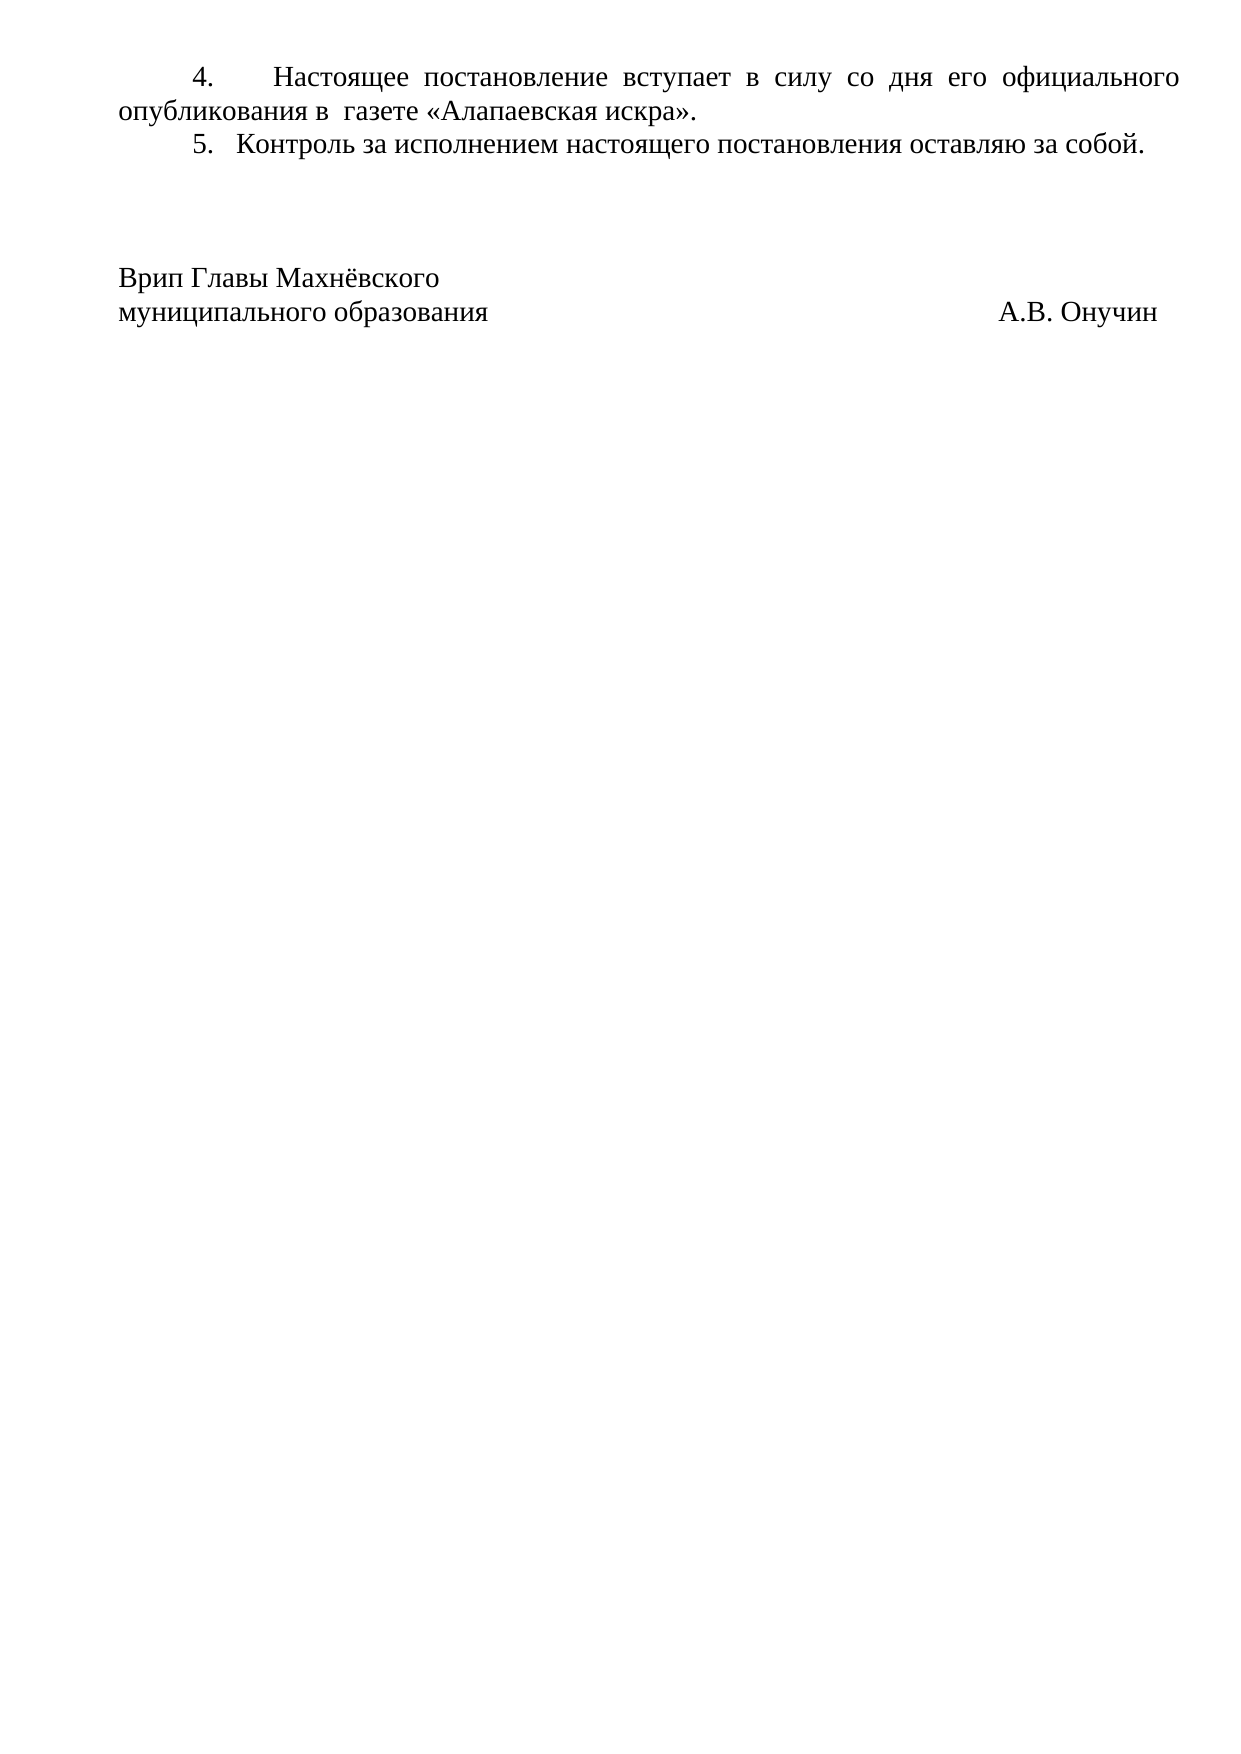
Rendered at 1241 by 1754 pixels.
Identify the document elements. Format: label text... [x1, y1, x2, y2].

text 4. Настоящее постановление вступает в силу со дня его официального опубликования в газете «Алапаевская искра». [118, 59, 1181, 126]
text 5. Контроль за исполнением настоящего постановления оставляю за собой. [118, 126, 1181, 160]
text муниципального образования А.В. Онучин [118, 294, 1181, 327]
text Врип Главы Махнёвского [118, 260, 1181, 294]
